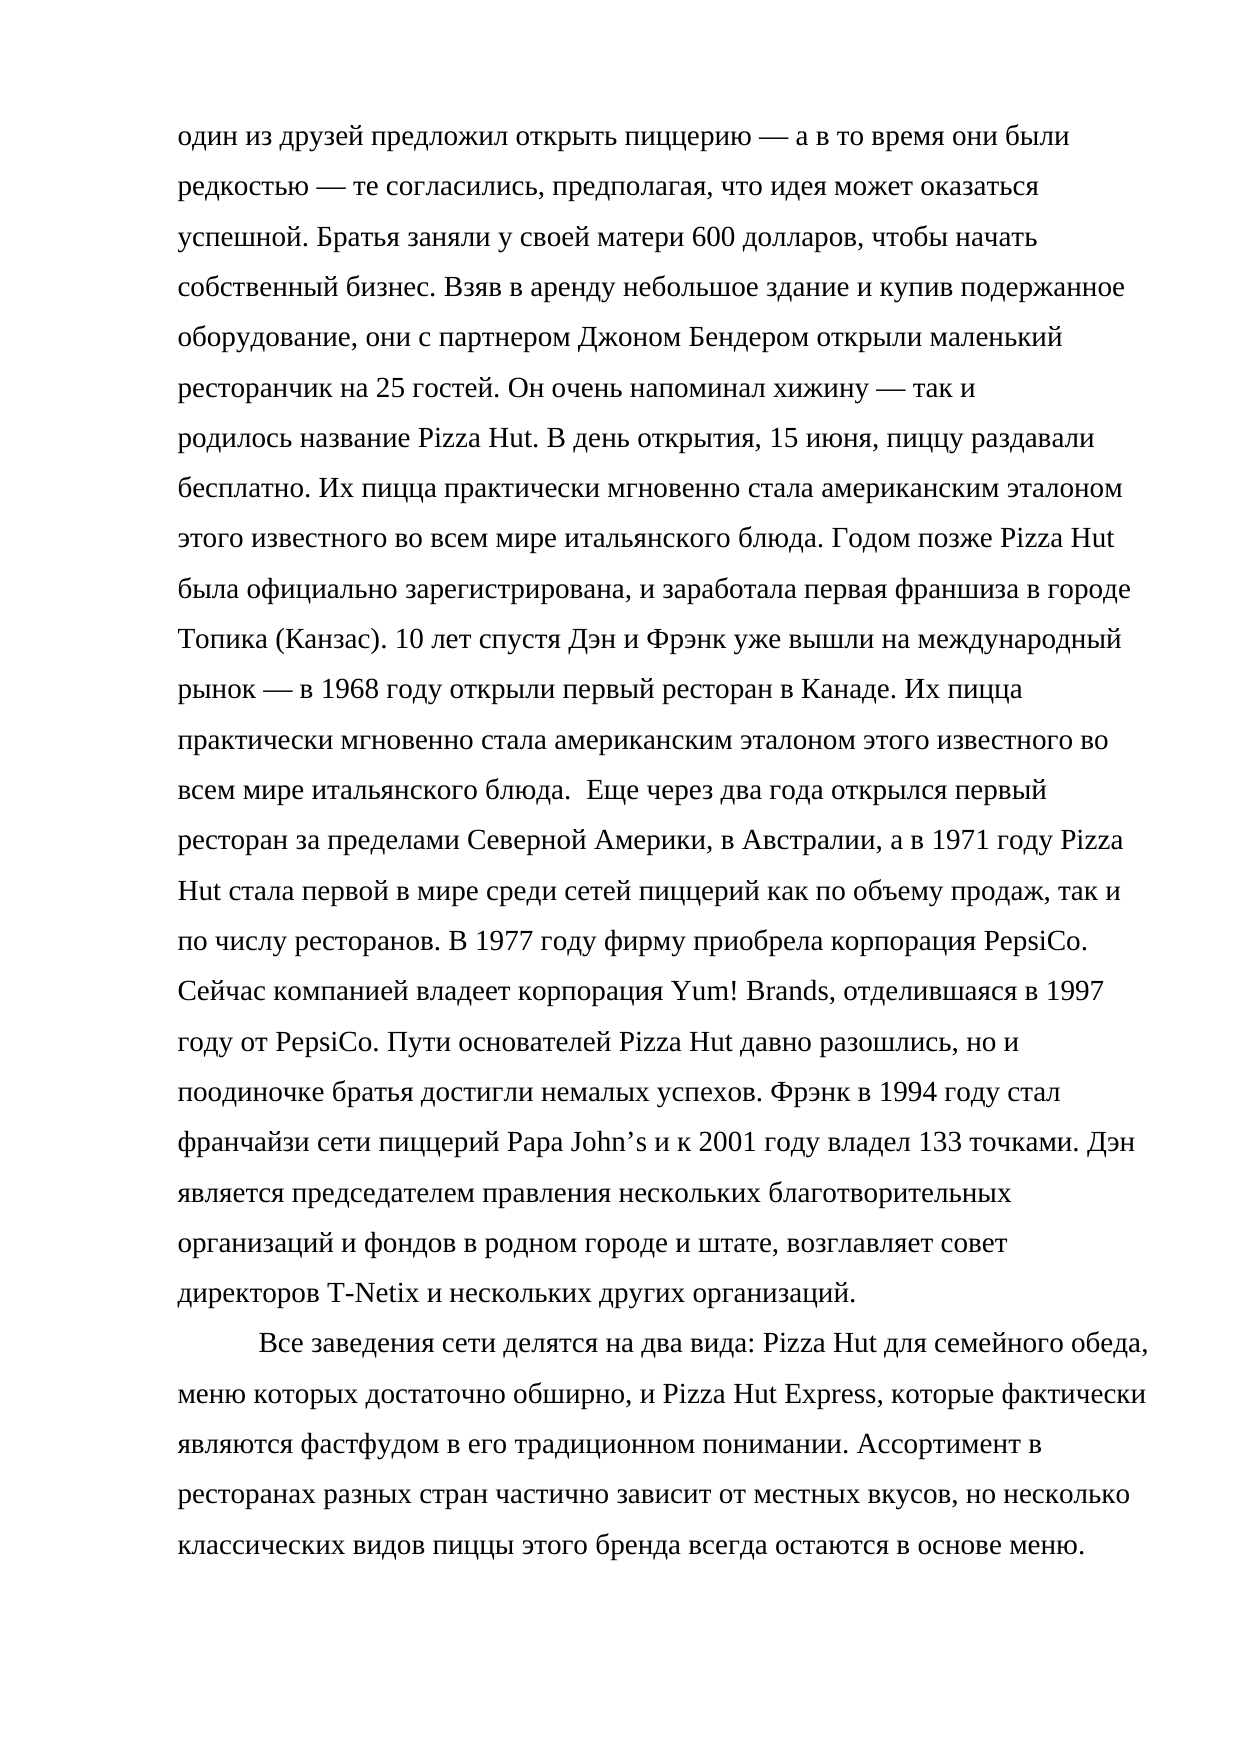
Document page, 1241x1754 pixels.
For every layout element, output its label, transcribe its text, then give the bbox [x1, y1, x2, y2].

text Все заведения сети делятся на два вида: Pizza Hut для семейного обеда, меню которых доcтаточно обширно, и Pizza Hut Express, которые фактически являются фастфудом в его традиционном понимании. Ассортимент в ресторанах разных стран частично зависит от местных вкусов, но несколько классических видов пиццы этого бренда всегда остаются в основе меню. [177, 1326, 1152, 1560]
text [177, 118, 1152, 1309]
